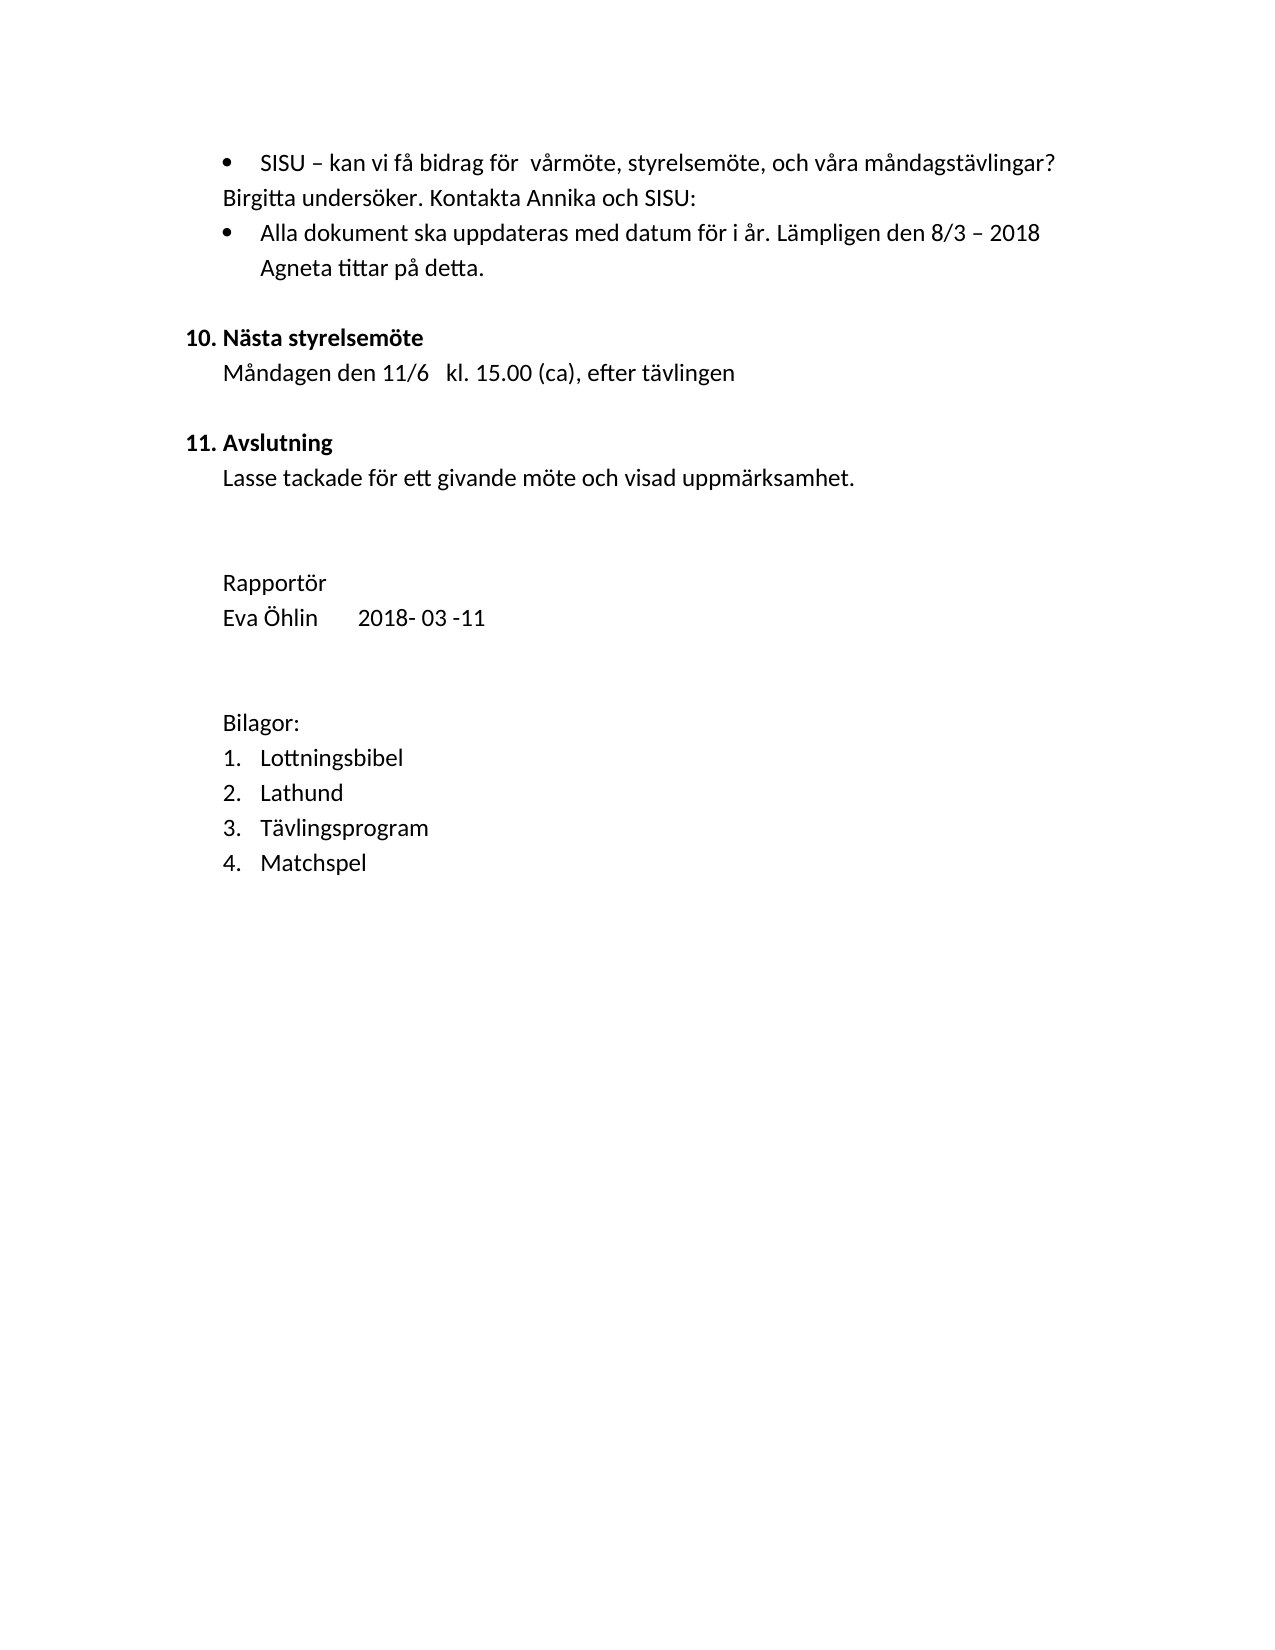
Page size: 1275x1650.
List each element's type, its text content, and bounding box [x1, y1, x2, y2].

list Rapportör [223, 568, 1127, 598]
list Agneta tittar på detta. [260, 253, 1127, 283]
list Bilagor: [223, 708, 1127, 738]
list SISU – kan vi få bidrag för vårmöte, styrelsemöte, och våra måndagstävlingar? [223, 148, 1127, 178]
list Lasse tackade för ett givande möte och visad uppmärksamhet. [223, 463, 1127, 493]
list Avslutning [185, 428, 1127, 458]
list Tävlingsprogram [223, 813, 1127, 843]
list Alla dokument ska uppdateras med datum för i år. Lämpligen den 8/3 – 2018 [223, 218, 1127, 248]
list Matchspel [223, 848, 1127, 878]
list Lottningsbibel [223, 743, 1127, 773]
list Nästa styrelsemöte [185, 323, 1127, 353]
list Eva Öhlin 2018- 03 -11 [223, 603, 1127, 633]
list Måndagen den 11/6 kl. 15.00 (ca), efter tävlingen [223, 358, 1127, 388]
list Birgitta undersöker. Kontakta Annika och SISU: [223, 183, 1127, 213]
list Lathund [223, 778, 1127, 808]
